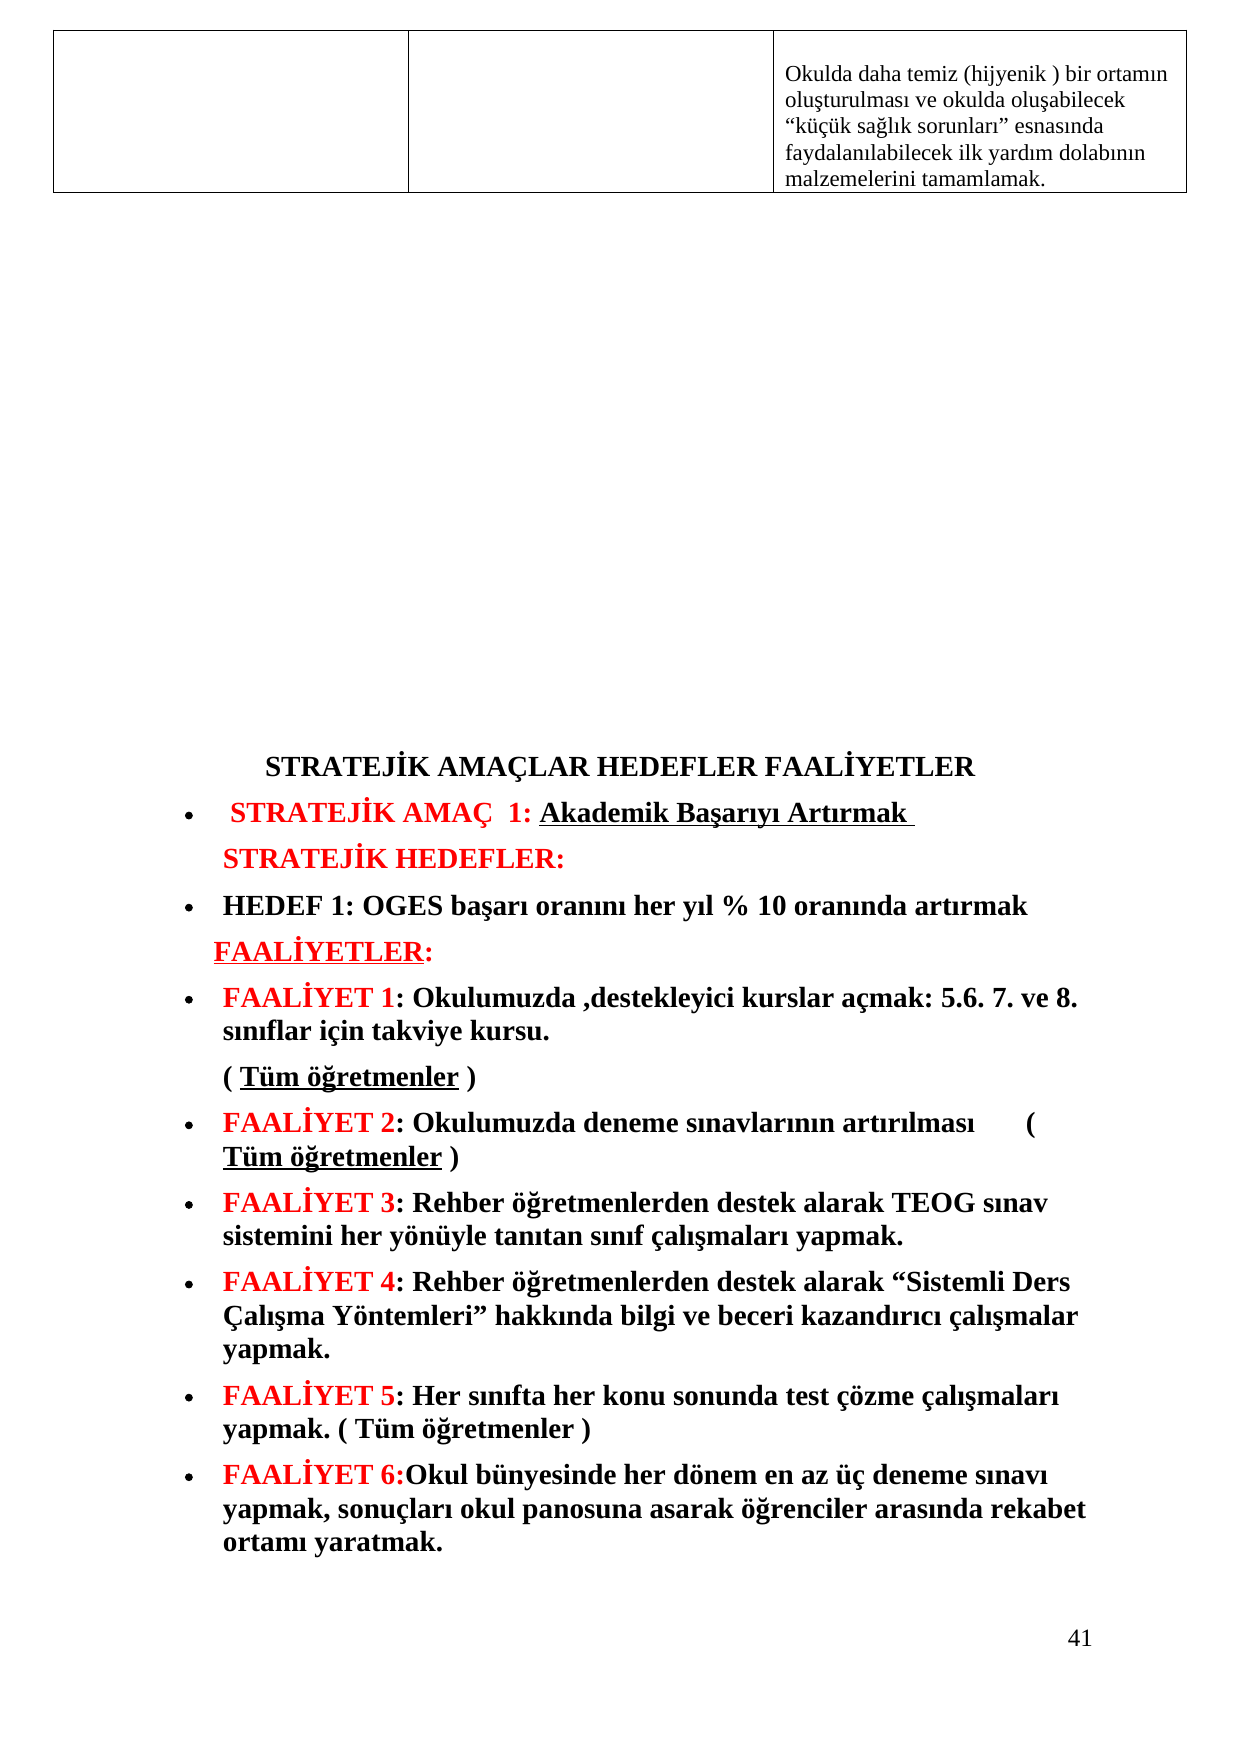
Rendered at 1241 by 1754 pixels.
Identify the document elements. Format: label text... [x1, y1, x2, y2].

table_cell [54, 31, 408, 192]
list FAALİYET 5: Her sınıfta her konu sonunda test çözme çalışmaları yapmak. ( Tüm öğretmenler ) [185, 1378, 1093, 1445]
list FAALİYET 4: Rehber öğretmenlerden destek alarak “Sistemli Ders Çalışma Yöntemleri” hakkında bilgi ve beceri kazandırıcı çalışmalar yapmak. [185, 1264, 1093, 1365]
text ( Tüm öğretmenler ) [223, 1059, 1093, 1093]
list FAALİYET 1: Okulumuzda ,destekleyici kurslar açmak: 5.6. 7. ve 8. sınıflar için takviye kursu. [185, 980, 1093, 1047]
list FAALİYET 3: Rehber öğretmenlerden destek alarak TEOG sınav sistemini her yönüyle tanıtan sınıf çalışmaları yapmak. [185, 1185, 1093, 1252]
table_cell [409, 31, 773, 192]
list STRATEJİK AMAÇ 1: Akademik Başarıyı Artırmak [185, 796, 1093, 829]
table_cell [774, 31, 1186, 192]
text STRATEJİK AMAÇLAR HEDEFLER FAALİYETLER [148, 749, 1093, 783]
list HEDEF 1: OGES başarı oranını her yıl % 10 oranında artırmak [185, 888, 1093, 921]
text FAALİYETLER: [148, 934, 1093, 967]
list FAALİYET 6:Okul bünyesinde her dönem en az üç deneme sınavı yapmak, sonuçları okul panosuna asarak öğrenciler arasında rekabet ortamı yaratmak. [185, 1457, 1093, 1558]
list FAALİYET 2: Okulumuzda deneme sınavlarının artırılması ( Tüm öğretmenler ) [185, 1105, 1093, 1172]
text STRATEJİK HEDEFLER: [223, 842, 1093, 875]
